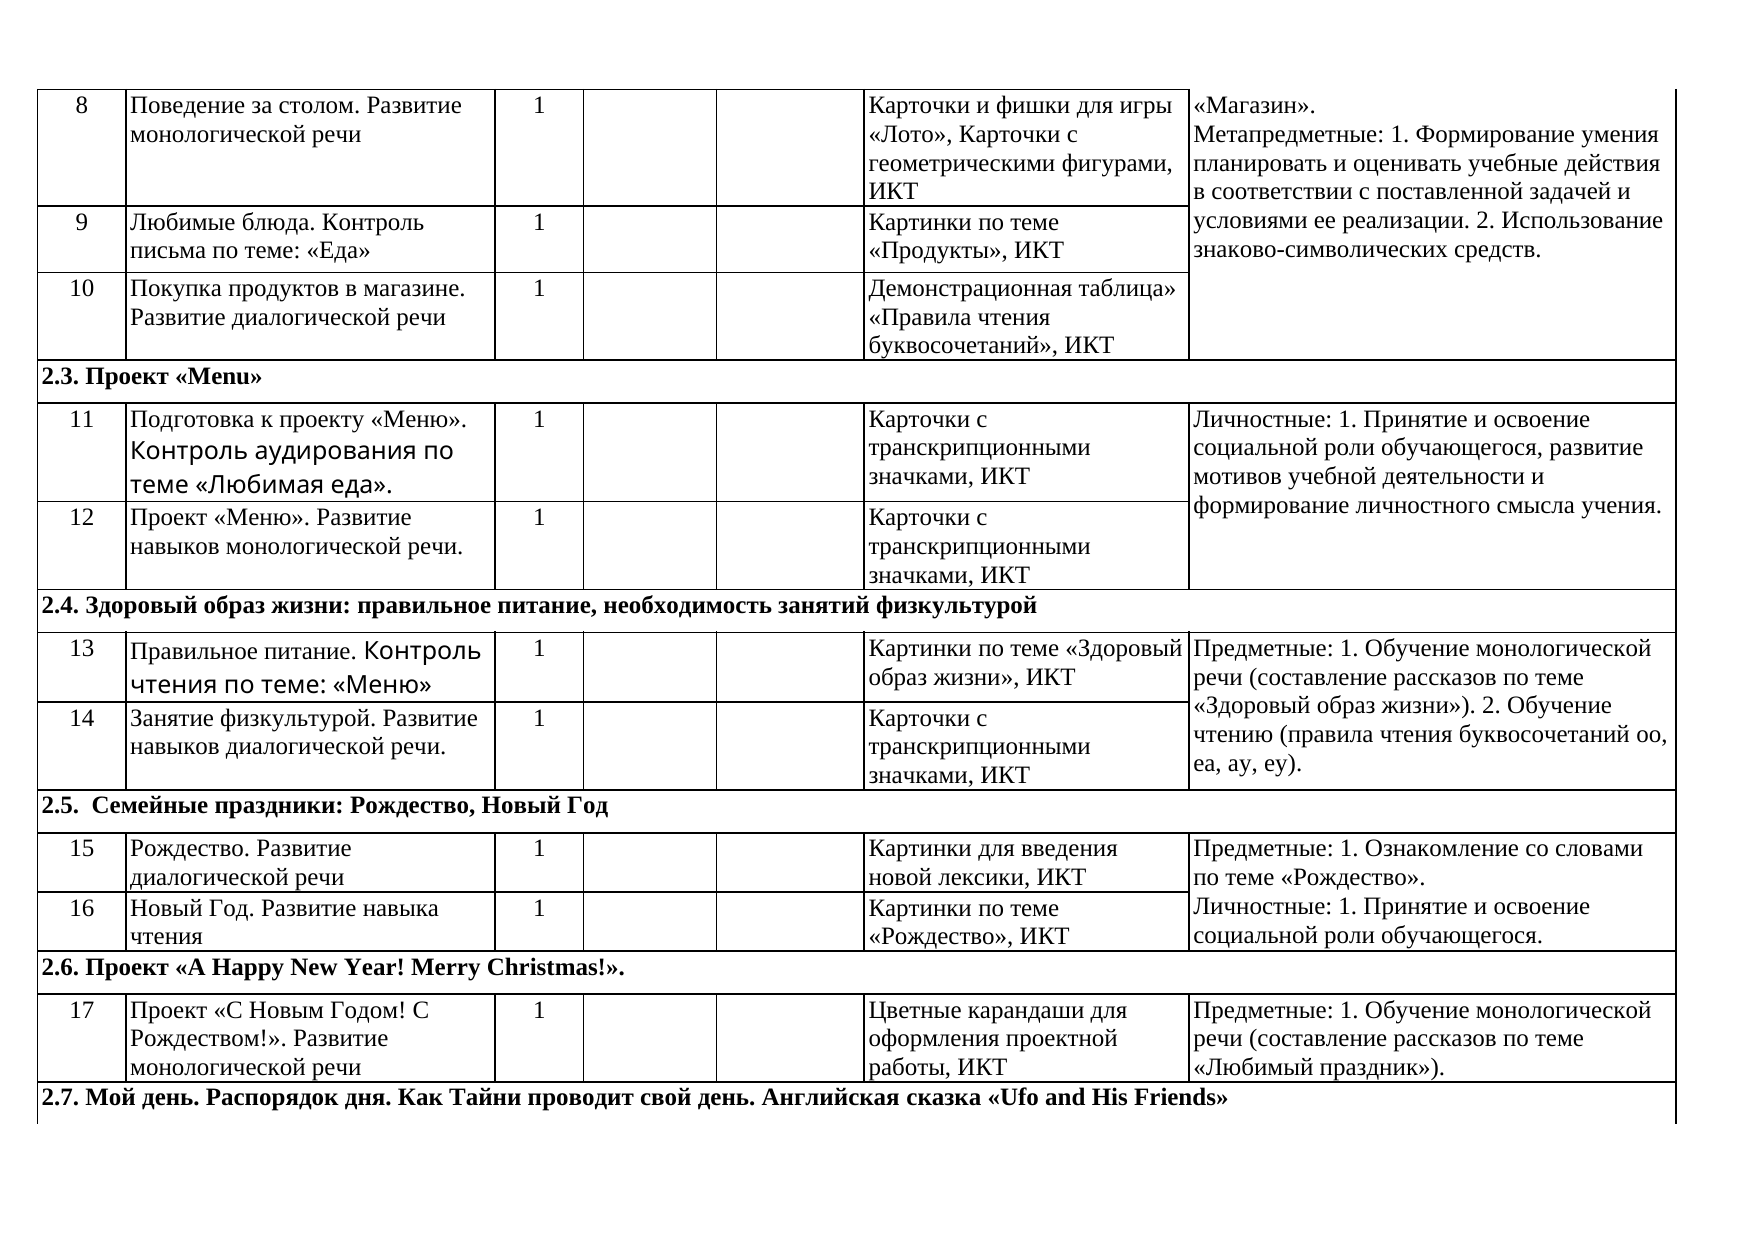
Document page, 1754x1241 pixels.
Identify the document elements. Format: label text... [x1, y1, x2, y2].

table_cell [584, 633, 716, 701]
table_cell [717, 703, 863, 789]
table_cell Покупка продуктов в магазине. Развитие диалогической речи [127, 273, 494, 359]
table_cell Проект «Меню». Развитие навыков монологической речи. [127, 502, 494, 588]
table_cell 2.4. Здоровый образ жизни: правильное питание, необходимость занятий физкультурой [38, 590, 1675, 631]
table_cell [717, 834, 863, 891]
table_cell 1 [496, 703, 583, 789]
table_cell 12 [38, 502, 125, 588]
table_cell [584, 834, 716, 891]
table_cell Новый Год. Развитие навыка чтения [127, 893, 494, 950]
table_cell [584, 90, 716, 205]
table_cell Проект «С Новым Годом! С Рождеством!». Развитие монологической речи [127, 995, 494, 1081]
table_cell 1 [496, 633, 583, 701]
table_cell 1 [496, 834, 583, 891]
table_cell [717, 207, 863, 271]
table_cell 14 [38, 703, 125, 789]
table_cell Рождество. Развитие диалогической речи [127, 834, 494, 891]
table_cell 1 [496, 502, 583, 588]
table_cell Поведение за столом. Развитие монологической речи [127, 90, 494, 205]
table_cell [717, 404, 863, 501]
table_cell [717, 502, 863, 588]
table_cell 1 [496, 995, 583, 1081]
table_cell [584, 273, 716, 359]
table_cell 10 [38, 273, 125, 359]
table_cell Предметные: 1. Ознакомление со словами по теме «Рождество». Личностные: 1. Принятие и освоение социальной роли обучающегося. [1190, 834, 1675, 950]
table_cell 1 [496, 404, 583, 501]
table_cell 2.5. Семейные праздники: Рождество, Новый Год [38, 791, 1675, 832]
table_cell [717, 633, 863, 701]
table_cell Занятие физкультурой. Развитие навыков диалогической речи. [127, 703, 494, 789]
table_cell [584, 502, 716, 588]
table_cell Картинки по теме «Продукты», ИКТ [865, 207, 1188, 271]
table_cell Подготовка к проекту «Меню». Контроль аудирования по теме «Любимая еда». [127, 404, 494, 501]
table_cell 1 [496, 893, 583, 950]
table_cell 17 [38, 995, 125, 1081]
table_cell Правильное питание. Контроль чтения по теме: «Меню» [127, 633, 494, 701]
table_cell [584, 404, 716, 501]
table_cell [717, 995, 863, 1081]
table_cell 13 [38, 633, 125, 701]
table_cell Карточки с транскрипционными значками, ИКТ [865, 404, 1188, 501]
table_cell Любимые блюда. Контроль письма по теме: «Еда» [127, 207, 494, 271]
table_cell 9 [38, 207, 125, 271]
table_cell 11 [38, 404, 125, 501]
table_cell [584, 893, 716, 950]
table_cell 2.3. Проект «Menu» [38, 361, 1675, 402]
table_cell 15 [38, 834, 125, 891]
table_cell Картинки по теме «Здоровый образ жизни», ИКТ [865, 633, 1188, 701]
table_cell Личностные: 1. Принятие и освоение социальной роли обучающегося, развитие мотивов учебной деятельности и формирование личностного смысла учения. [1190, 404, 1675, 588]
table_cell 2.7. Мой день. Распорядок дня. Как Тайни проводит свой день. Английская сказка «Ufo and His Friends» [38, 1083, 1675, 1124]
table_cell 8 [38, 90, 125, 205]
table_cell [584, 207, 716, 271]
table_cell [584, 995, 716, 1081]
table_cell [717, 273, 863, 359]
table_cell 16 [38, 893, 125, 950]
table_cell 1 [496, 207, 583, 271]
table_cell 1 [496, 90, 583, 205]
table_cell [584, 703, 716, 789]
table_cell [717, 90, 863, 205]
table_cell Предметные: 1. Обучение монологической речи (составление рассказов по теме «Здоровый образ жизни»). 2. Обучение чтению (правила чтения буквосочетаний oo, ea, ay, ey). [1190, 633, 1675, 789]
table_cell 2.6. Проект «A Happy New Year! Merry Christmas!». [38, 952, 1675, 993]
table_cell 1 [496, 273, 583, 359]
table_cell [717, 893, 863, 950]
